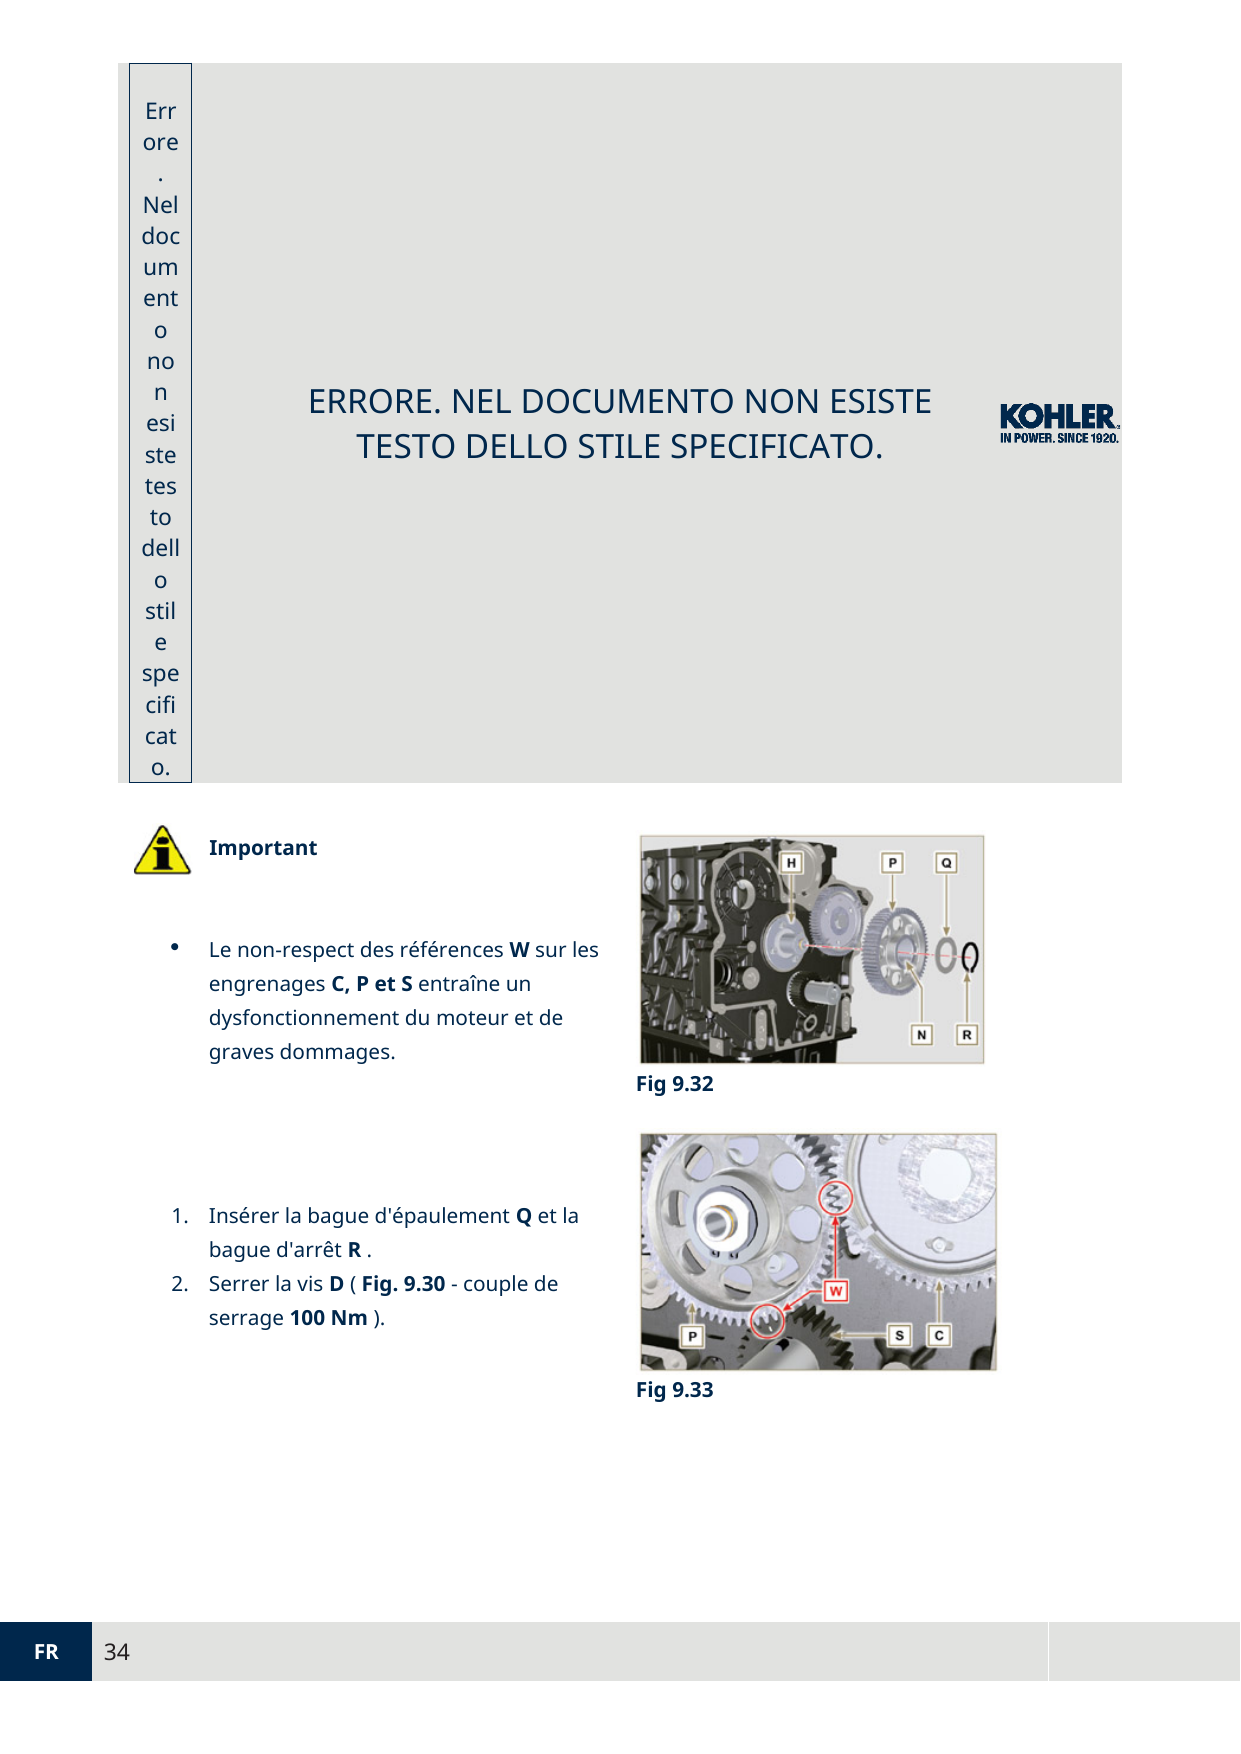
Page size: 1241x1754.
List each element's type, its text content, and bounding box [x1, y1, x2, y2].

table_cell Fig 9.33 [620, 1113, 1122, 1419]
table_cell Insérer la bague d'épaulement Q et la bague d'arrêt R . Serrer la vis D ( Fig. 9.30 - couple de serrage 100 Nm ). [118, 1113, 620, 1419]
picture [635, 830, 1002, 1069]
table_cell Fig 9.32 [620, 815, 1122, 1113]
picture [133, 823, 193, 875]
picture [1000, 403, 1121, 443]
picture [635, 1128, 1002, 1376]
table_cell Important Le non-respect des références W sur les engrenages C, P et S entraîne un dysfonctionnement du moteur et de graves dommages. [118, 815, 620, 1113]
